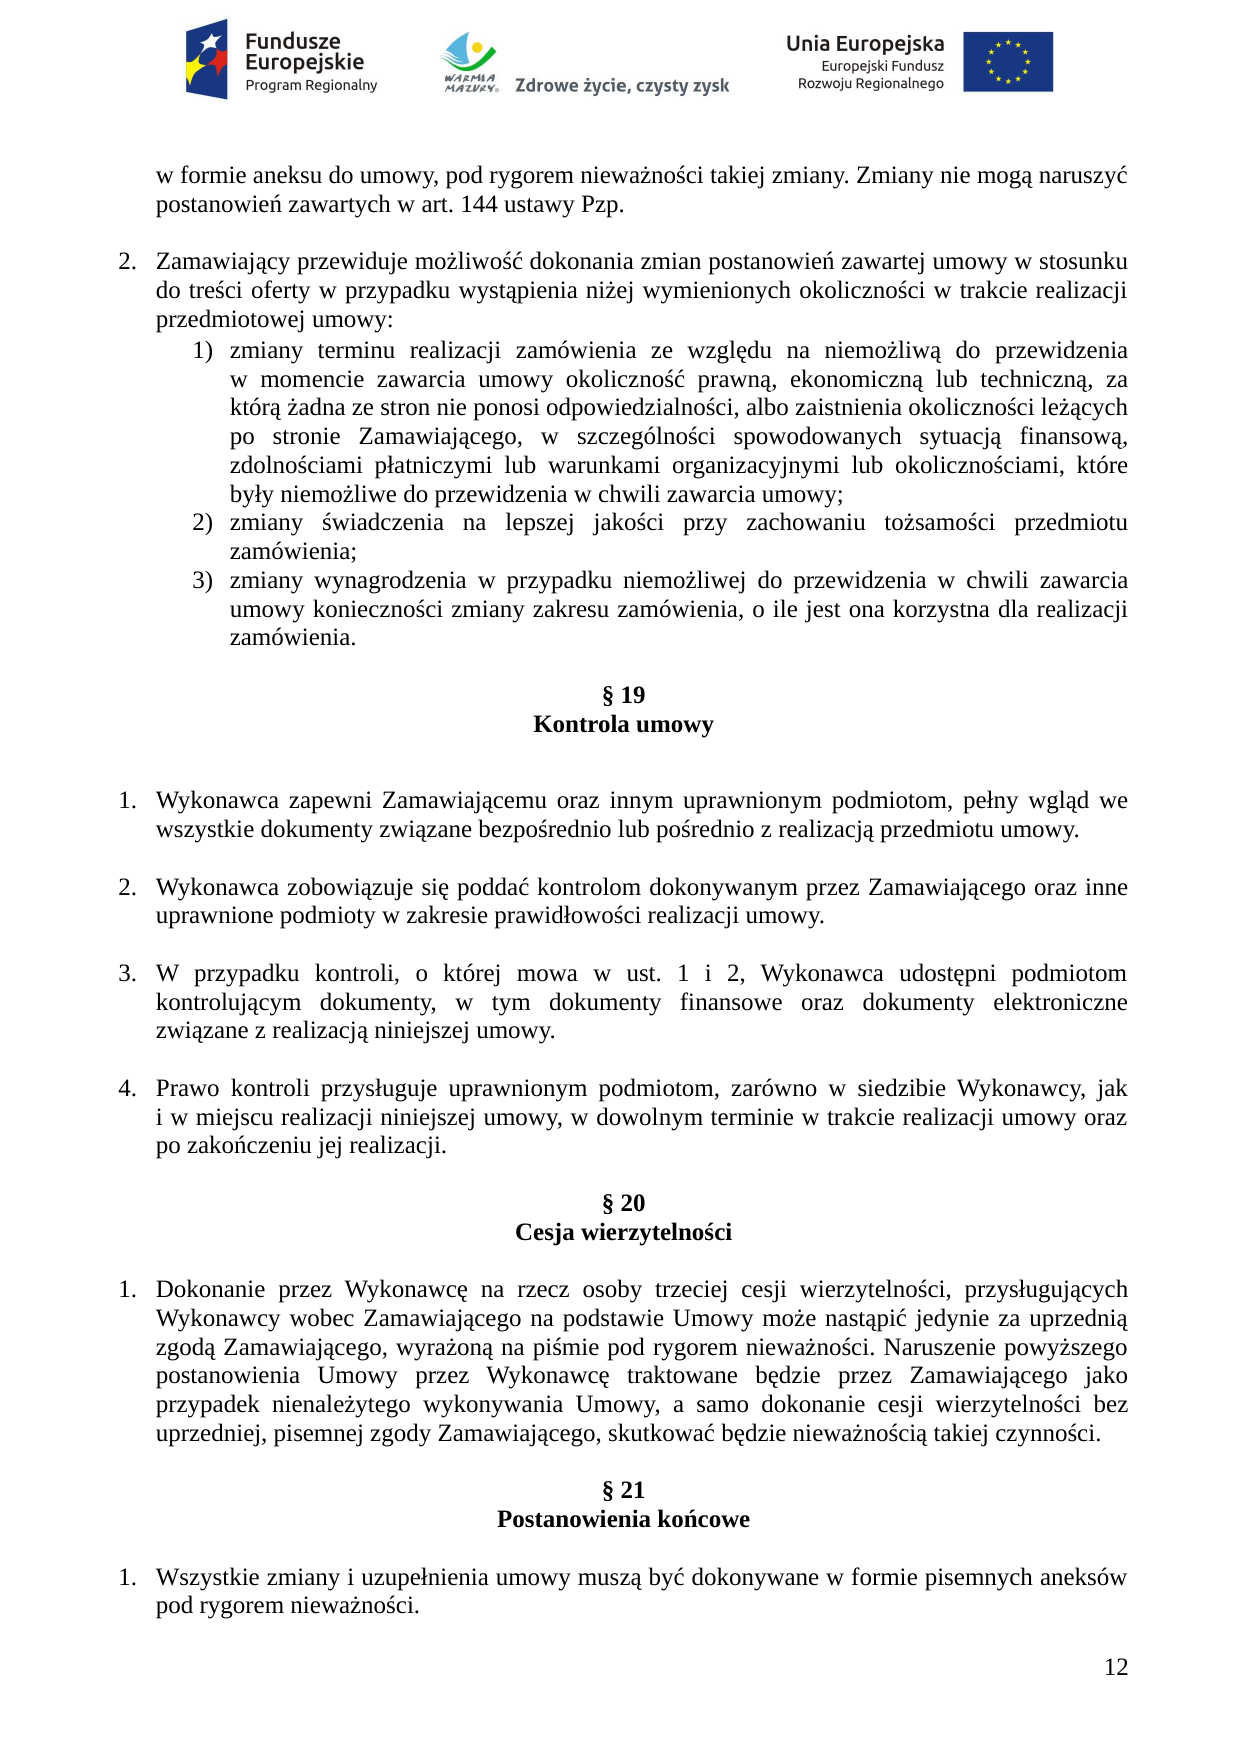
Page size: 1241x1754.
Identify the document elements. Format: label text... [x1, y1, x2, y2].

text Kontrola umowy [118, 709, 1129, 737]
picture [166, 0, 1073, 120]
list Prawo kontroli przysługuje uprawnionym podmiotom, zarówno w siedzibie Wykonawcy, jak i w miejscu realizacji niniejszej umowy, w dowolnym terminie w trakcie realizacji umowy oraz po zakończeniu jej realizacji. [118, 1073, 1129, 1159]
text Postanowienia końcowe [118, 1504, 1129, 1533]
list zmiany świadczenia na lepszej jakości przy zachowaniu tożsamości przedmiotu zamówienia; [192, 507, 1129, 565]
text § 20 [118, 1188, 1129, 1217]
list Wykonawca zapewni Zamawiającemu oraz innym uprawnionym podmiotom, pełny wgląd we wszystkie dokumenty związane bezpośrednio lub pośrednio z realizacją przedmiotu umowy. [118, 786, 1129, 843]
list zmiany wynagrodzenia w przypadku niemożliwej do przewidzenia w chwili zawarcia umowy konieczności zmiany zakresu zamówienia, o ile jest ona korzystna dla realizacji zamówienia. [192, 565, 1129, 651]
text Cesja wierzytelności [118, 1217, 1129, 1246]
text § 21 [118, 1476, 1129, 1504]
list Wszystkie zmiany i uzupełnienia umowy muszą być dokonywane w formie pisemnych aneksów pod rygorem nieważności. [118, 1562, 1129, 1619]
list Zamawiający przewiduje możliwość dokonania zmian postanowień zawartej umowy w stosunku do treści oferty w przypadku wystąpienia niżej wymienionych okoliczności w trakcie realizacji przedmiotowej umowy: [118, 246, 1129, 332]
list Dokonanie przez Wykonawcę na rzecz osoby trzeciej cesji wierzytelności, przysługujących Wykonawcy wobec Zamawiającego na podstawie Umowy może nastąpić jedynie za uprzednią zgodą Zamawiającego, wyrażoną na piśmie pod rygorem nieważności. Naruszenie powyższego postanowienia Umowy przez Wykonawcę traktowane będzie przez Zamawiającego jako przypadek nienależytego wykonywania Umowy, a samo dokonanie cesji wierzytelności bez uprzedniej, pisemnej zgody Zamawiającego, skutkować będzie nieważnością takiej czynności. [118, 1274, 1129, 1447]
list W przypadku kontroli, o której mowa w ust. 1 i 2, Wykonawca udostępni podmiotom kontrolującym dokumenty, w tym dokumenty finansowe oraz dokumenty elektroniczne związane z realizacją niniejszej umowy. [118, 958, 1129, 1044]
list zmiany terminu realizacji zamówienia ze względu na niemożliwą do przewidzenia w momencie zawarcia umowy okoliczność prawną, ekonomiczną lub techniczną, za którą żadna ze stron nie ponosi odpowiedzialności, albo zaistnienia okoliczności leżących po stronie Zamawiającego, w szczególności spowodowanych sytuacją finansową, zdolnościami płatniczymi lub warunkami organizacyjnymi lub okolicznościami, które były niemożliwe do przewidzenia w chwili zawarcia umowy; [192, 335, 1129, 507]
list Wykonawca zobowiązuje się poddać kontrolom dokonywanym przez Zamawiającego oraz inne uprawnione podmioty w zakresie prawidłowości realizacji umowy. [118, 872, 1129, 929]
text § 19 [118, 680, 1129, 709]
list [118, 160, 1129, 217]
